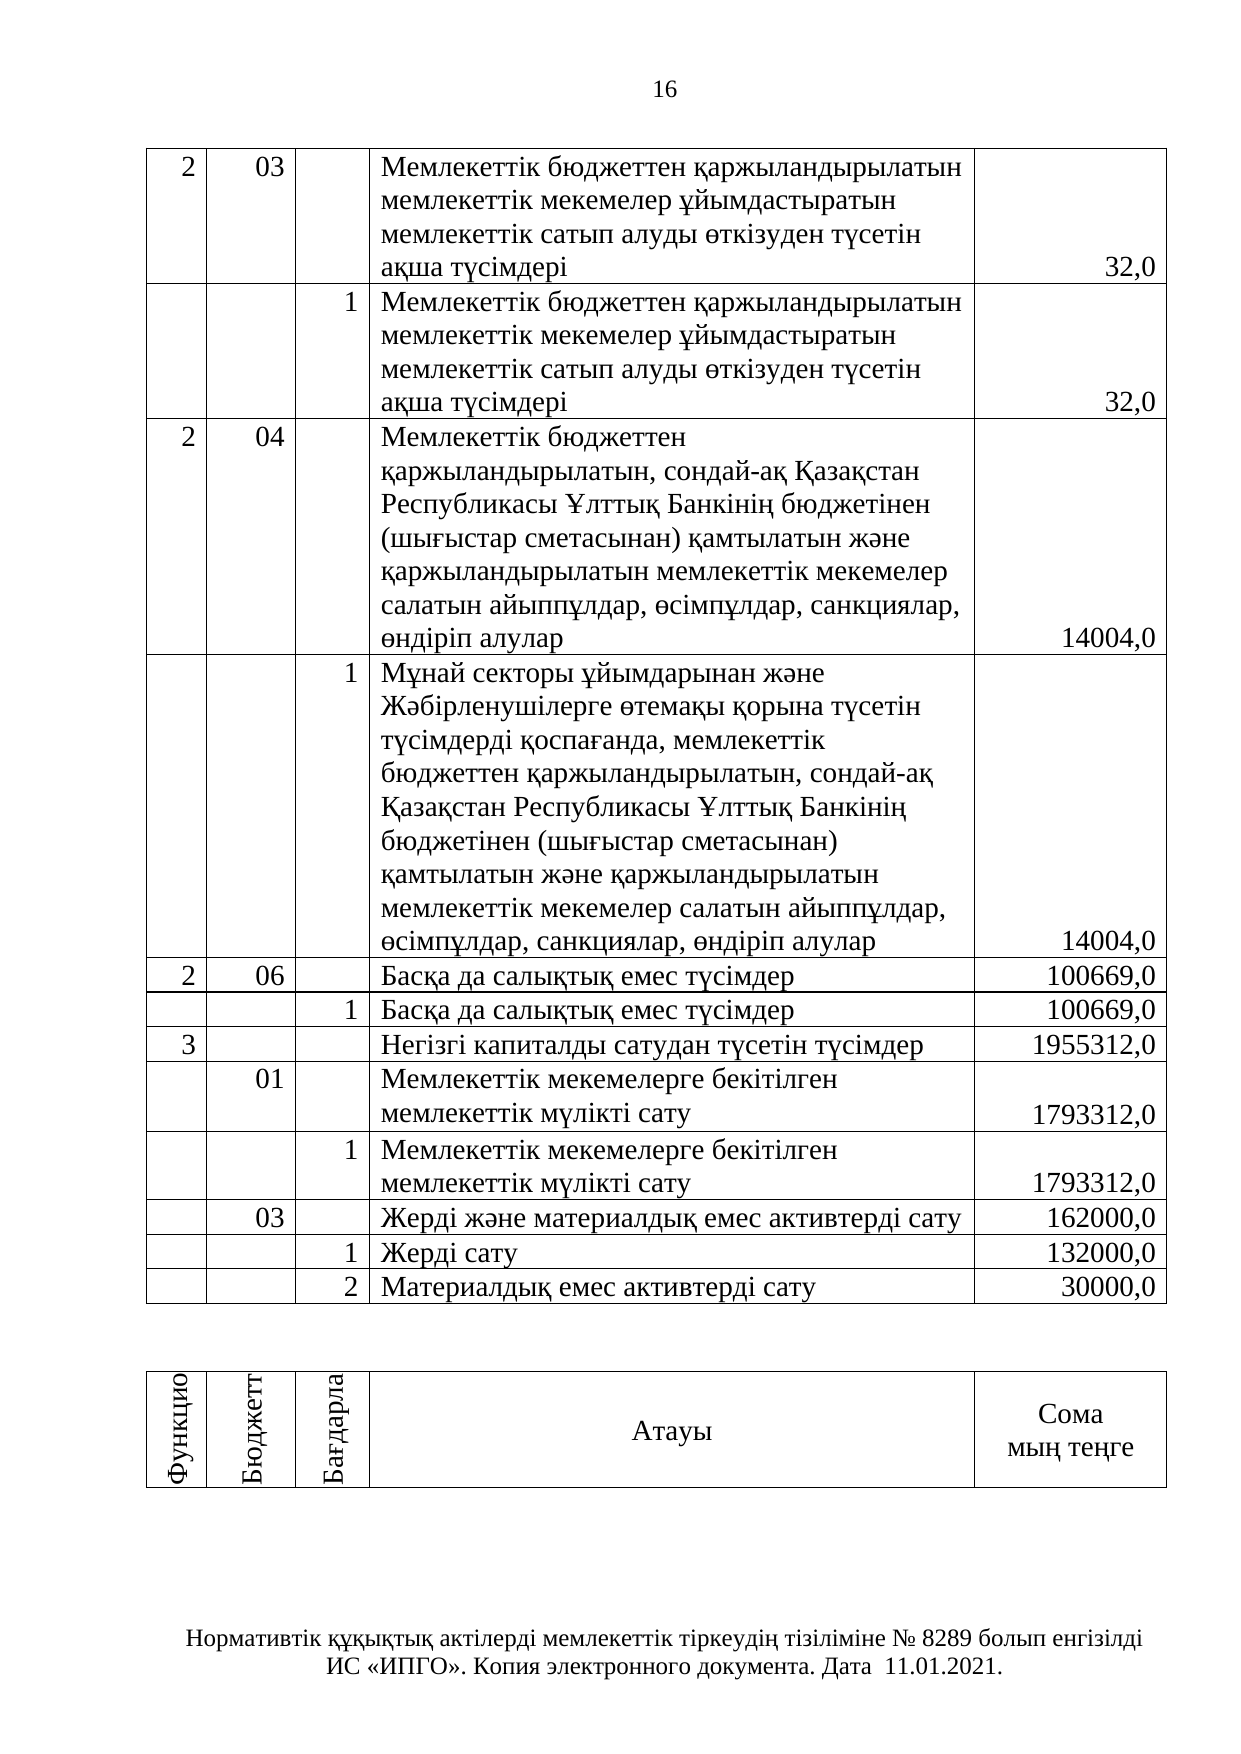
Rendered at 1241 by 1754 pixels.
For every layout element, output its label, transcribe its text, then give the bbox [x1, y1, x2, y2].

table_cell [207, 284, 295, 418]
table_cell Басқа да салықтық емес түсiмдер [370, 993, 974, 1026]
table_cell Жерді сату [370, 1235, 974, 1268]
table_cell [207, 1027, 295, 1061]
table_cell Материалдық емес активтерді сату [370, 1269, 974, 1303]
table_cell 32,0 [975, 284, 1166, 418]
table_cell 2 [296, 1269, 369, 1303]
table_cell 1955312,0 [975, 1027, 1166, 1061]
table_header Атауы [370, 1372, 974, 1487]
table_cell Жердi және материалдық емес активтердi сату [370, 1200, 974, 1234]
table_cell 1793312,0 [975, 1132, 1166, 1199]
table_cell Негізгі капиталды сатудан түсетін түсімдер [370, 1027, 974, 1061]
table_cell 14004,0 [975, 419, 1166, 654]
table_cell 30000,0 [975, 1269, 1166, 1303]
table_cell Басқа да салықтық емес түсiмдер [370, 958, 974, 991]
table_cell 132000,0 [975, 1235, 1166, 1268]
table_cell 1 [296, 284, 369, 418]
table_header Бюджеттік бағдарламалардың әкімшісі [207, 1372, 295, 1487]
table_header Функционалдық топ [147, 1372, 206, 1487]
table_cell [147, 993, 206, 1026]
table_cell 100669,0 [975, 958, 1166, 991]
table_cell 1 [296, 655, 369, 957]
table_cell [296, 1027, 369, 1061]
table_cell [147, 1235, 206, 1268]
table_cell Мұнай секторы ұйымдарынан және Жәбірленушілерге өтемақы қорына түсетін түсімдерді қоспағанда, мемлекеттік бюджеттен қаржыландырылатын, сондай-ақ Қазақстан Республикасы Ұлттық Банкінің бюджетінен (шығыстар сметасынан) қамтылатын және қаржыландырылатын мемлекеттік мекемелер салатын айыппұлдар, өсімпұлдар, санкциялар, өндіріп алулар [370, 655, 974, 957]
table_cell 1 [296, 1132, 369, 1199]
table_cell [207, 1269, 295, 1303]
table_cell [296, 1062, 369, 1131]
table_cell [147, 284, 206, 418]
table_cell 03 [207, 1200, 295, 1234]
table_cell [147, 1269, 206, 1303]
table_cell [296, 958, 369, 991]
table_header Бағдарлама [296, 1372, 369, 1487]
table_cell 03 [207, 149, 295, 283]
table_header Сома мың теңге [975, 1372, 1166, 1487]
table_cell [296, 149, 369, 283]
table_cell Мемлекеттiк бюджеттен қаржыландырылатын мемлекеттiк мекемелер ұйымдастыратын мемлекеттiк сатып алуды өткiзуден түсетiн ақша түсiмдерi [370, 284, 974, 418]
table_cell 32,0 [975, 149, 1166, 283]
table_cell [207, 1235, 295, 1268]
table_cell 01 [207, 1062, 295, 1131]
table_cell 04 [207, 419, 295, 654]
table_cell [147, 1062, 206, 1131]
table_cell 2 [147, 958, 206, 991]
table_cell [207, 993, 295, 1026]
table_cell 1793312,0 [975, 1062, 1166, 1131]
table_cell 1 [296, 993, 369, 1026]
table_cell [296, 1200, 369, 1234]
table_cell [147, 1132, 206, 1199]
table_cell 162000,0 [975, 1200, 1166, 1234]
table_cell Мемлекеттік мекемелерге бекітілген мемлекеттік мүлікті сату [370, 1062, 974, 1131]
table_cell 14004,0 [975, 655, 1166, 957]
table_cell 1 [296, 1235, 369, 1268]
table_cell [147, 1200, 206, 1234]
table_cell 2 [147, 419, 206, 654]
table_cell [147, 655, 206, 957]
table_cell [296, 419, 369, 654]
table_cell Мемлекеттiк бюджеттен қаржыландырылатын мемлекеттiк мекемелер ұйымдастыратын мемлекеттiк сатып алуды өткiзуден түсетiн ақша түсiмдерi [370, 149, 974, 283]
table_cell 06 [207, 958, 295, 991]
table_cell 2 [147, 149, 206, 283]
table_cell Мемлекеттік мекемелерге бекітілген мемлекеттік мүлікті сату [370, 1132, 974, 1199]
table_cell 3 [147, 1027, 206, 1061]
table_cell Мемлекеттік бюджеттен қаржыландырылатын, сондай-ақ Қазақстан Республикасы Ұлттық Банкінің бюджетінен (шығыстар сметасынан) қамтылатын және қаржыландырылатын мемлекеттік мекемелер салатын айыппұлдар, өсімпұлдар, санкциялар, өндіріп алулар [370, 419, 974, 654]
table_cell [207, 1132, 295, 1199]
table_cell [207, 655, 295, 957]
table_cell 100669,0 [975, 993, 1166, 1026]
